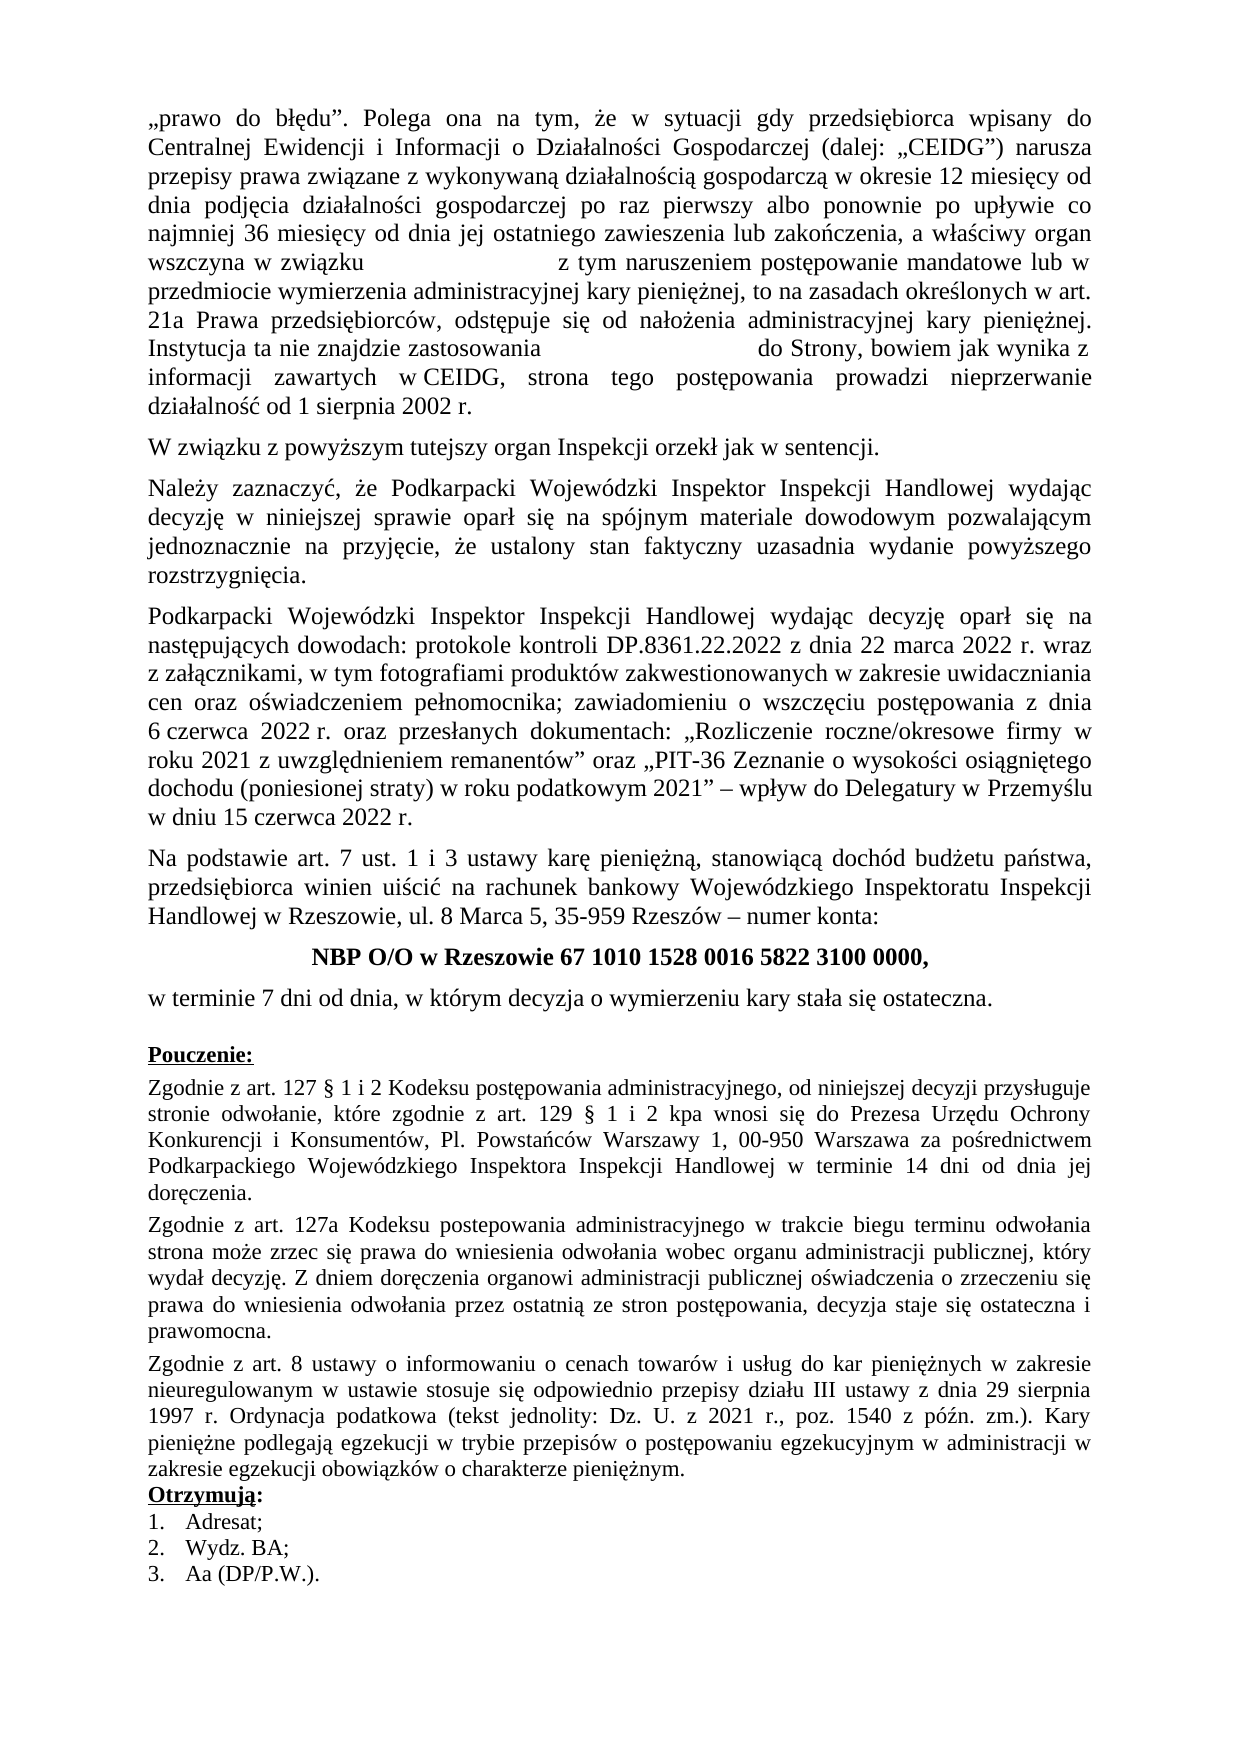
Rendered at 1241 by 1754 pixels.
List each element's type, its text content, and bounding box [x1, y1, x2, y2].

list Aa (DP/P.W.). [148, 1560, 1093, 1587]
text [148, 103, 1093, 420]
text Zgodnie z art. 8 ustawy o informowaniu o cenach towarów i usług do kar pieniężnych w zakresie nieuregulowanym w ustawie stosuje się odpowiednio przepisy działu III ustawy z dnia 29 sierpnia 1997 r. Ordynacja podatkowa (tekst jednolity: Dz. U. z 2021 r., poz. 1540 z późn. zm.). Kary pieniężne podlegają egzekucji w trybie przepisów o postępowaniu egzekucyjnym w administracji w zakresie egzekucji obowiązków o charakterze pieniężnym. [148, 1349, 1093, 1481]
text W związku z powyższym tutejszy organ Inspekcji orzekł jak w sentencji. [148, 432, 1093, 461]
text Zgodnie z art. 127a Kodeksu postepowania administracyjnego w trakcie biegu terminu odwołania strona może zrzec się prawa do wniesienia odwołania wobec organu administracji publicznej, który wydał decyzję. Z dniem doręczenia organowi administracji publicznej oświadczenia o zrzeczeniu się prawa do wniesienia odwołania przez ostatnią ze stron postępowania, decyzja staje się ostateczna i prawomocna. [148, 1212, 1093, 1343]
list Adresat; [148, 1508, 1093, 1534]
text Otrzymują: [148, 1481, 1093, 1508]
text Podkarpacki Wojewódzki Inspektor Inspekcji Handlowej wydając decyzję oparł się na następujących dowodach: protokole kontroli DP.8361.22.2022 z dnia 22 marca 2022 r. wraz z załącznikami, w tym fotografiami produktów zakwestionowanych w zakresie uwidaczniania cen oraz oświadczeniem pełnomocnika; zawiadomieniu o wszczęciu postępowania z dnia 6 czerwca 2022 r. oraz przesłanych dokumentach: „Rozliczenie roczne/okresowe firmy w roku 2021 z uwzględnieniem remanentów” oraz „PIT-36 Zeznanie o wysokości osiągniętego dochodu (poniesionej straty) w roku podatkowym 2021” – wpływ do Delegatury w Przemyślu w dniu 15 czerwca 2022 r. [148, 601, 1093, 831]
text NBP O/O w Rzeszowie 67 1010 1528 0016 5822 3100 0000, [148, 942, 1093, 971]
list Wydz. BA; [148, 1534, 1093, 1560]
text w terminie 7 dni od dnia, w którym decyzja o wymierzeniu kary stała się ostateczna. [148, 983, 1093, 1012]
text Na podstawie art. 7 ust. 1 i 3 ustawy karę pieniężną, stanowiącą dochód budżetu państwa, przedsiębiorca winien uiścić na rachunek bankowy Wojewódzkiego Inspektoratu Inspekcji Handlowej w Rzeszowie, ul. 8 Marca 5, 35-959 Rzeszów – numer konta: [148, 843, 1093, 930]
text Należy zaznaczyć, że Podkarpacki Wojewódzki Inspektor Inspekcji Handlowej wydając decyzję w niniejszej sprawie oparł się na spójnym materiale dowodowym pozwalającym jednoznacznie na przyjęcie, że ustalony stan faktyczny uzasadnia wydanie powyższego rozstrzygnięcia. [148, 473, 1093, 588]
text Pouczenie: [148, 1041, 1093, 1067]
text Zgodnie z art. 127 § 1 i 2 Kodeksu postępowania administracyjnego, od niniejszej decyzji przysługuje stronie odwołanie, które zgodnie z art. 129 § 1 i 2 kpa wnosi się do Prezesa Urzędu Ochrony Konkurencji i Konsumentów, Pl. Powstańców Warszawy 1, 00-950 Warszawa za pośrednictwem Podkarpackiego Wojewódzkiego Inspektora Inspekcji Handlowej w terminie 14 dni od dnia jej doręczenia. [148, 1073, 1093, 1205]
